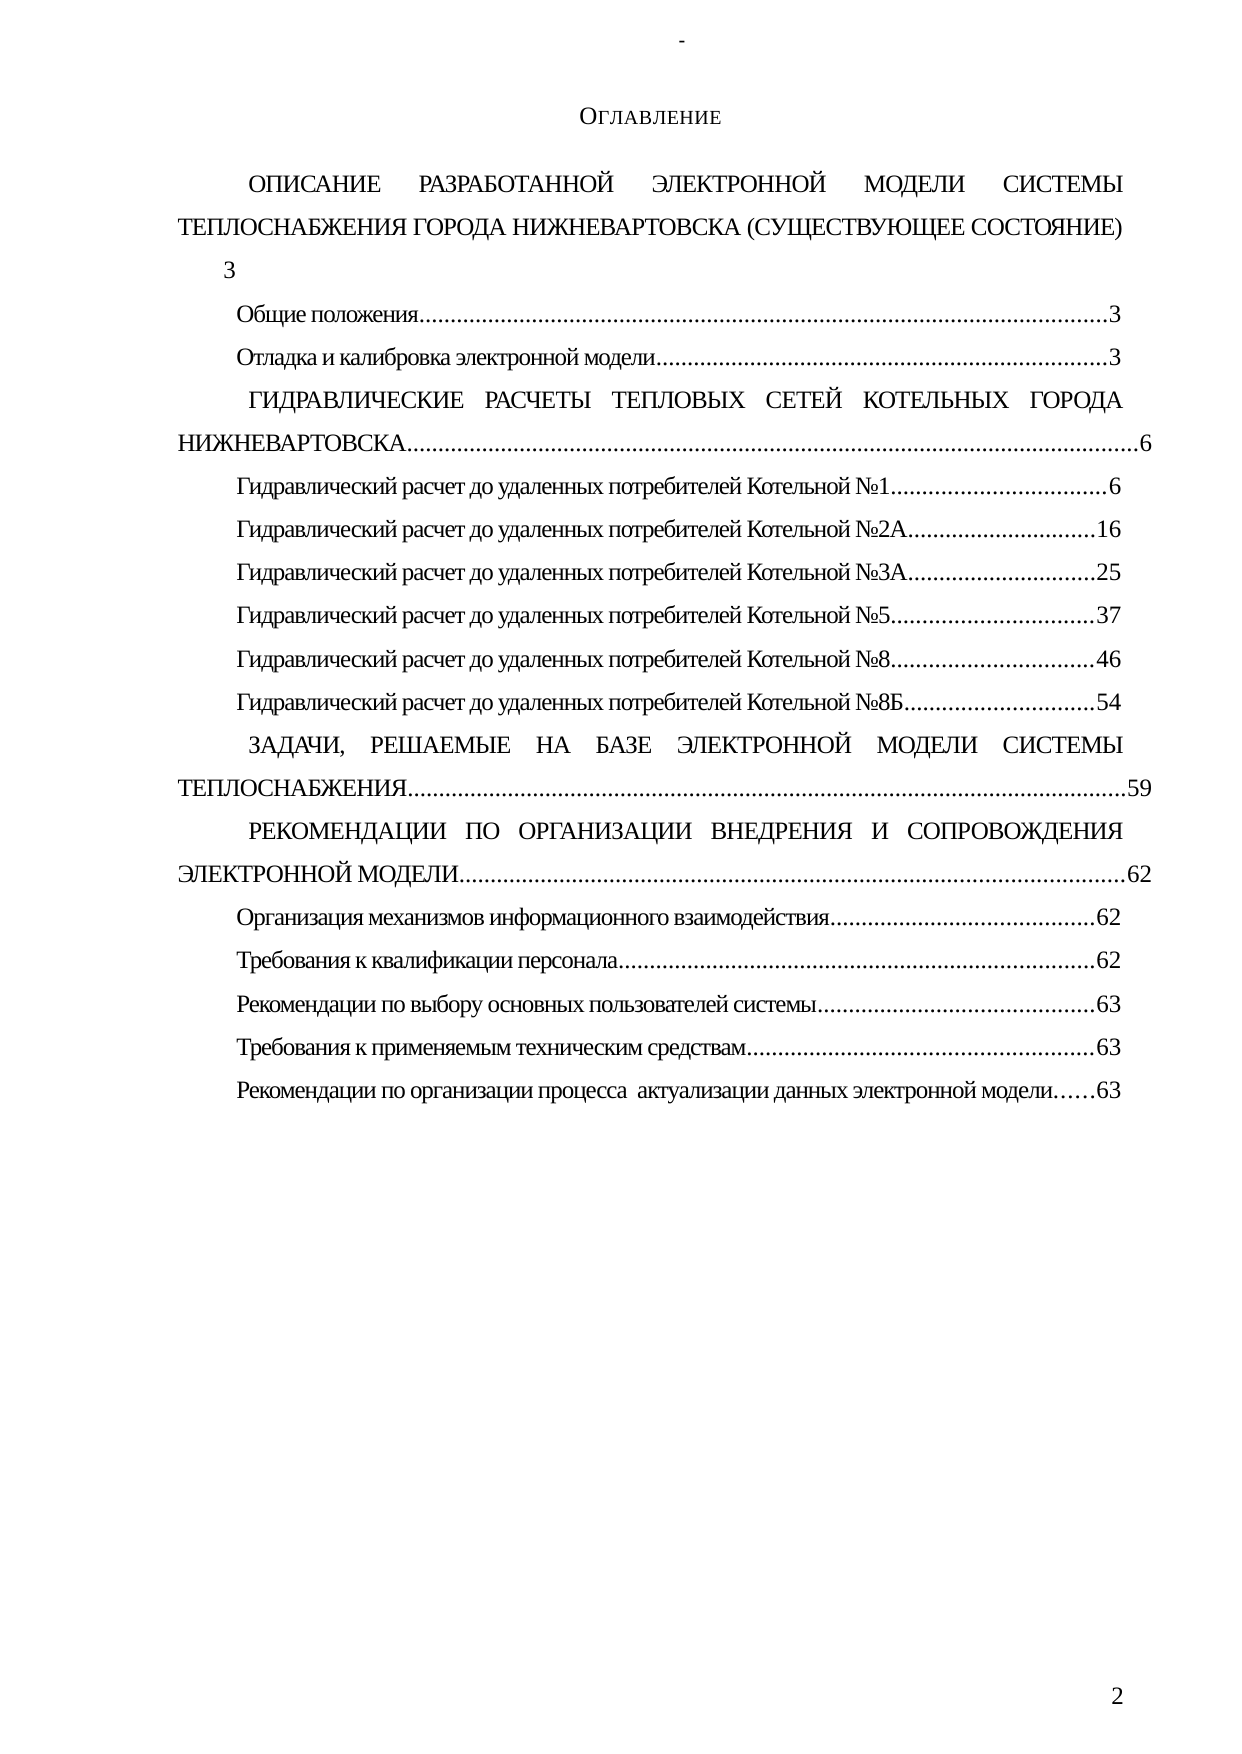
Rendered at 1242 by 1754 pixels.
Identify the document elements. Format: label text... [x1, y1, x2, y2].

text Рекомендации по организации процесса актуализации данных электронной модели 63 [236, 1075, 1123, 1104]
text Гидравлические расчеты тепловых сетей котельных города Нижневартовска 6 [177, 385, 1124, 457]
text Организация механизмов информационного взаимодействия 62 [236, 902, 1123, 931]
text Гидравлический расчет до удаленных потребителей Котельной №5 37 [236, 601, 1123, 629]
subtitle Оглавление [177, 101, 1123, 130]
text Требования к квалификации персонала 62 [236, 946, 1123, 974]
text Общие положения 3 [236, 299, 1123, 327]
text Рекомендации по выбору основных пользователей системы 63 [236, 989, 1123, 1017]
text Рекомендации по организации внедрения и сопровождения электронной модели 62 [177, 816, 1124, 888]
text Отладка и калибровка электронной модели 3 [236, 342, 1123, 371]
text Описание разработанной электронной модели системы теплоснабжения города Нижневартовска (существующее состояние) 3 [177, 169, 1124, 284]
text Гидравлический расчет до удаленных потребителей Котельной №2А 16 [236, 514, 1123, 543]
text Гидравлический расчет до удаленных потребителей Котельной №8Б 54 [236, 687, 1123, 716]
text Задачи, решаемые на базе электронной модели системы теплоснабжения 59 [177, 730, 1124, 802]
text Гидравлический расчет до удаленных потребителей Котельной №3А 25 [236, 557, 1123, 586]
text Гидравлический расчет до удаленных потребителей Котельной №1 6 [236, 471, 1123, 500]
text Требования к применяемым техническим средствам 63 [236, 1032, 1123, 1061]
text Гидравлический расчет до удаленных потребителей Котельной №8 46 [236, 644, 1123, 672]
